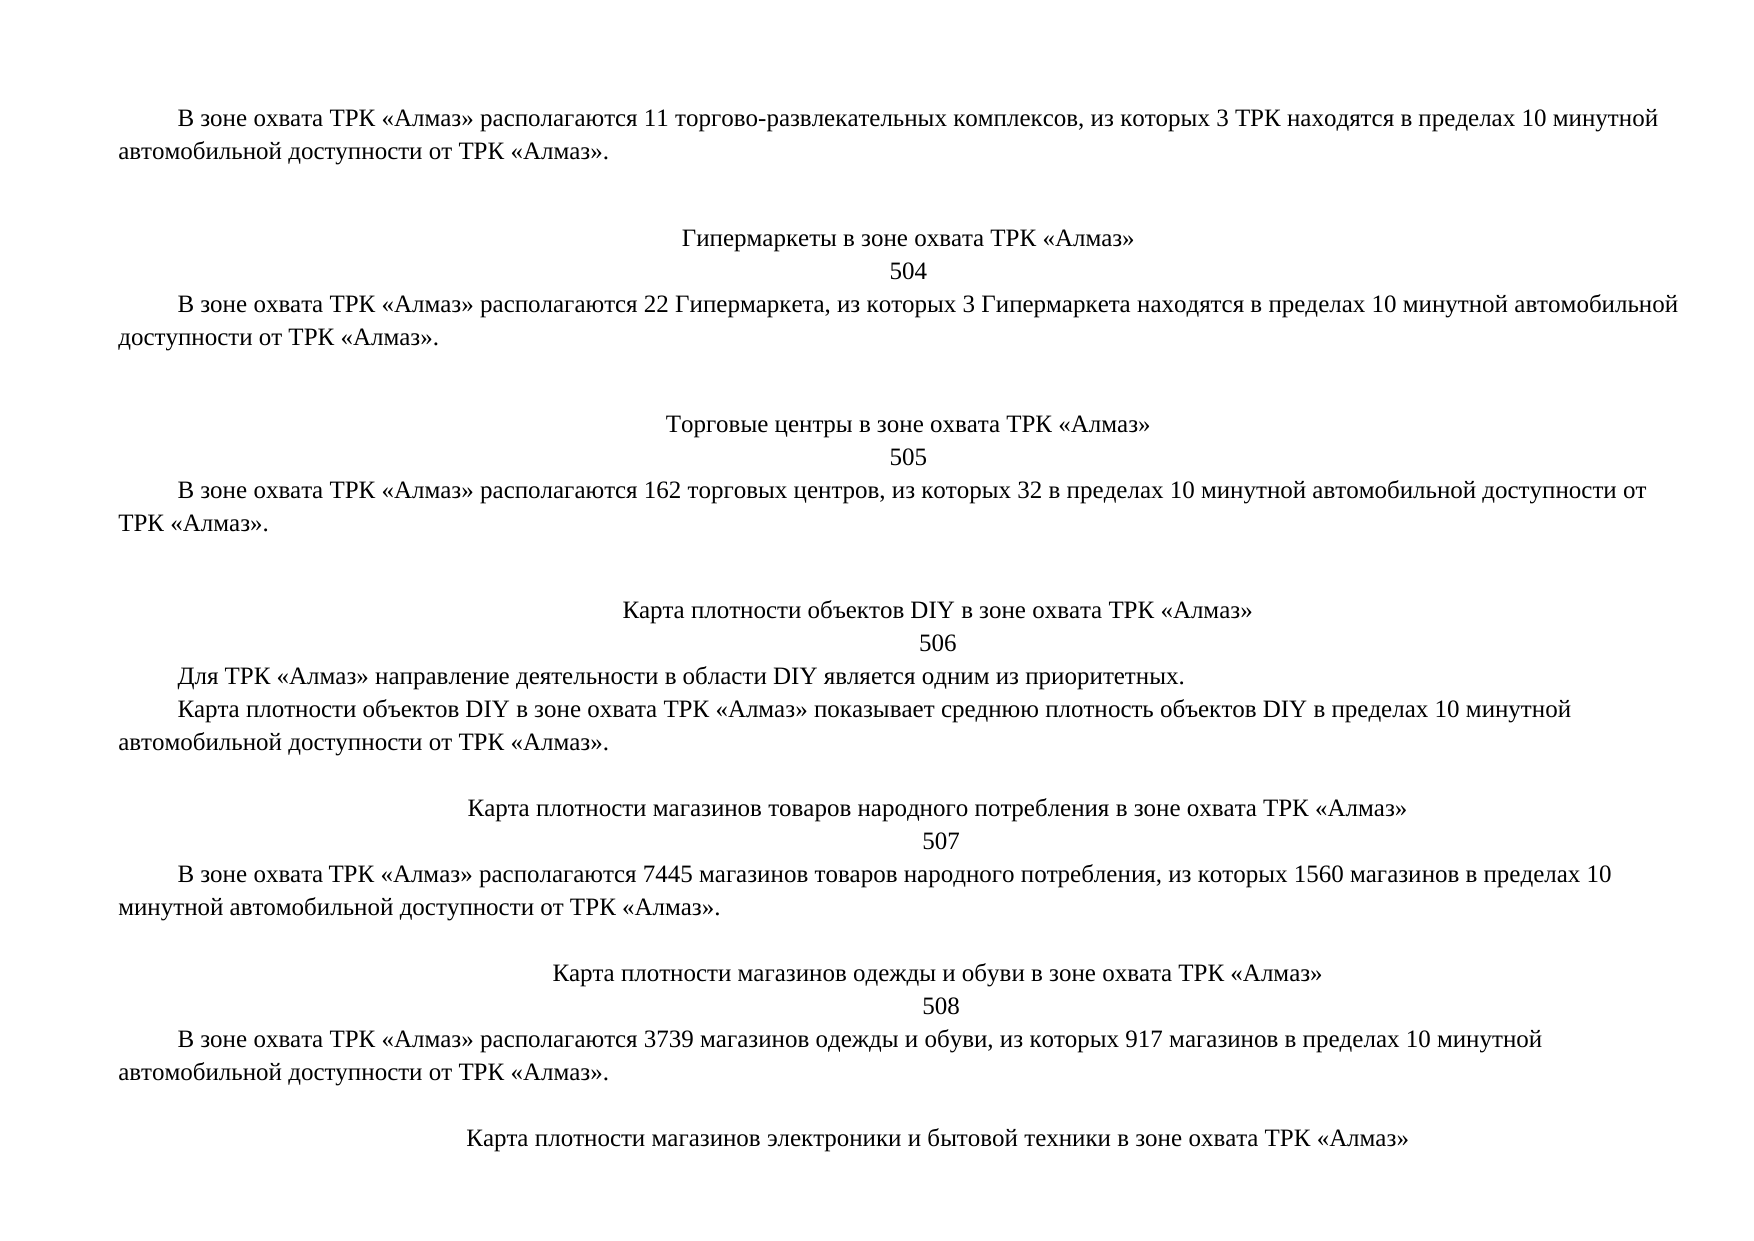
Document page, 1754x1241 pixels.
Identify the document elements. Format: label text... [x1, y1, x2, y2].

text В зоне охвата ТРК «Алмаз» располагаются 22 Гипермаркета, из которых 3 Гипермаркета находятся в пределах 10 минутной автомобильной доступности от ТРК «Алмаз». [118, 289, 1698, 351]
text Гипермаркеты в зоне охвата ТРК «Алмаз» [118, 223, 1698, 252]
text Карта плотности объектов DIY в зоне охвата ТРК «Алмаз» [118, 595, 1698, 624]
text В зоне охвата ТРК «Алмаз» располагаются 162 торговых центров, из которых 32 в пределах 10 минутной автомобильной доступности от ТРК «Алмаз». [118, 475, 1698, 537]
text Для ТРК «Алмаз» направление деятельности в области DIY является одним из приоритетных. [118, 661, 1698, 690]
text 508 [118, 991, 1698, 1020]
text 504 [118, 256, 1698, 285]
text 507 [118, 826, 1698, 855]
text Карта плотности объектов DIY в зоне охвата ТРК «Алмаз» показывает среднюю плотность объектов DIY в пределах 10 минутной автомобильной доступности от ТРК «Алмаз». [118, 694, 1698, 756]
text 506 [118, 628, 1698, 657]
text Карта плотности магазинов товаров народного потребления в зоне охвата ТРК «Алмаз» [118, 793, 1698, 822]
text В зоне охвата ТРК «Алмаз» располагаются 11 торгово-развлекательных комплексов, из которых 3 ТРК находятся в пределах 10 минутной автомобильной доступности от ТРК «Алмаз». [118, 103, 1698, 165]
text В зоне охвата ТРК «Алмаз» располагаются 7445 магазинов товаров народного потребления, из которых 1560 магазинов в пределах 10 минутной автомобильной доступности от ТРК «Алмаз». [118, 859, 1698, 921]
text В зоне охвата ТРК «Алмаз» располагаются 3739 магазинов одежды и обуви, из которых 917 магазинов в пределах 10 минутной автомобильной доступности от ТРК «Алмаз». [118, 1024, 1698, 1086]
text 505 [118, 442, 1698, 471]
text Карта плотности магазинов одежды и обуви в зоне охвата ТРК «Алмаз» [118, 958, 1698, 987]
text Карта плотности магазинов электроники и бытовой техники в зоне охвата ТРК «Алмаз» [118, 1123, 1698, 1152]
text Торговые центры в зоне охвата ТРК «Алмаз» [118, 409, 1698, 438]
